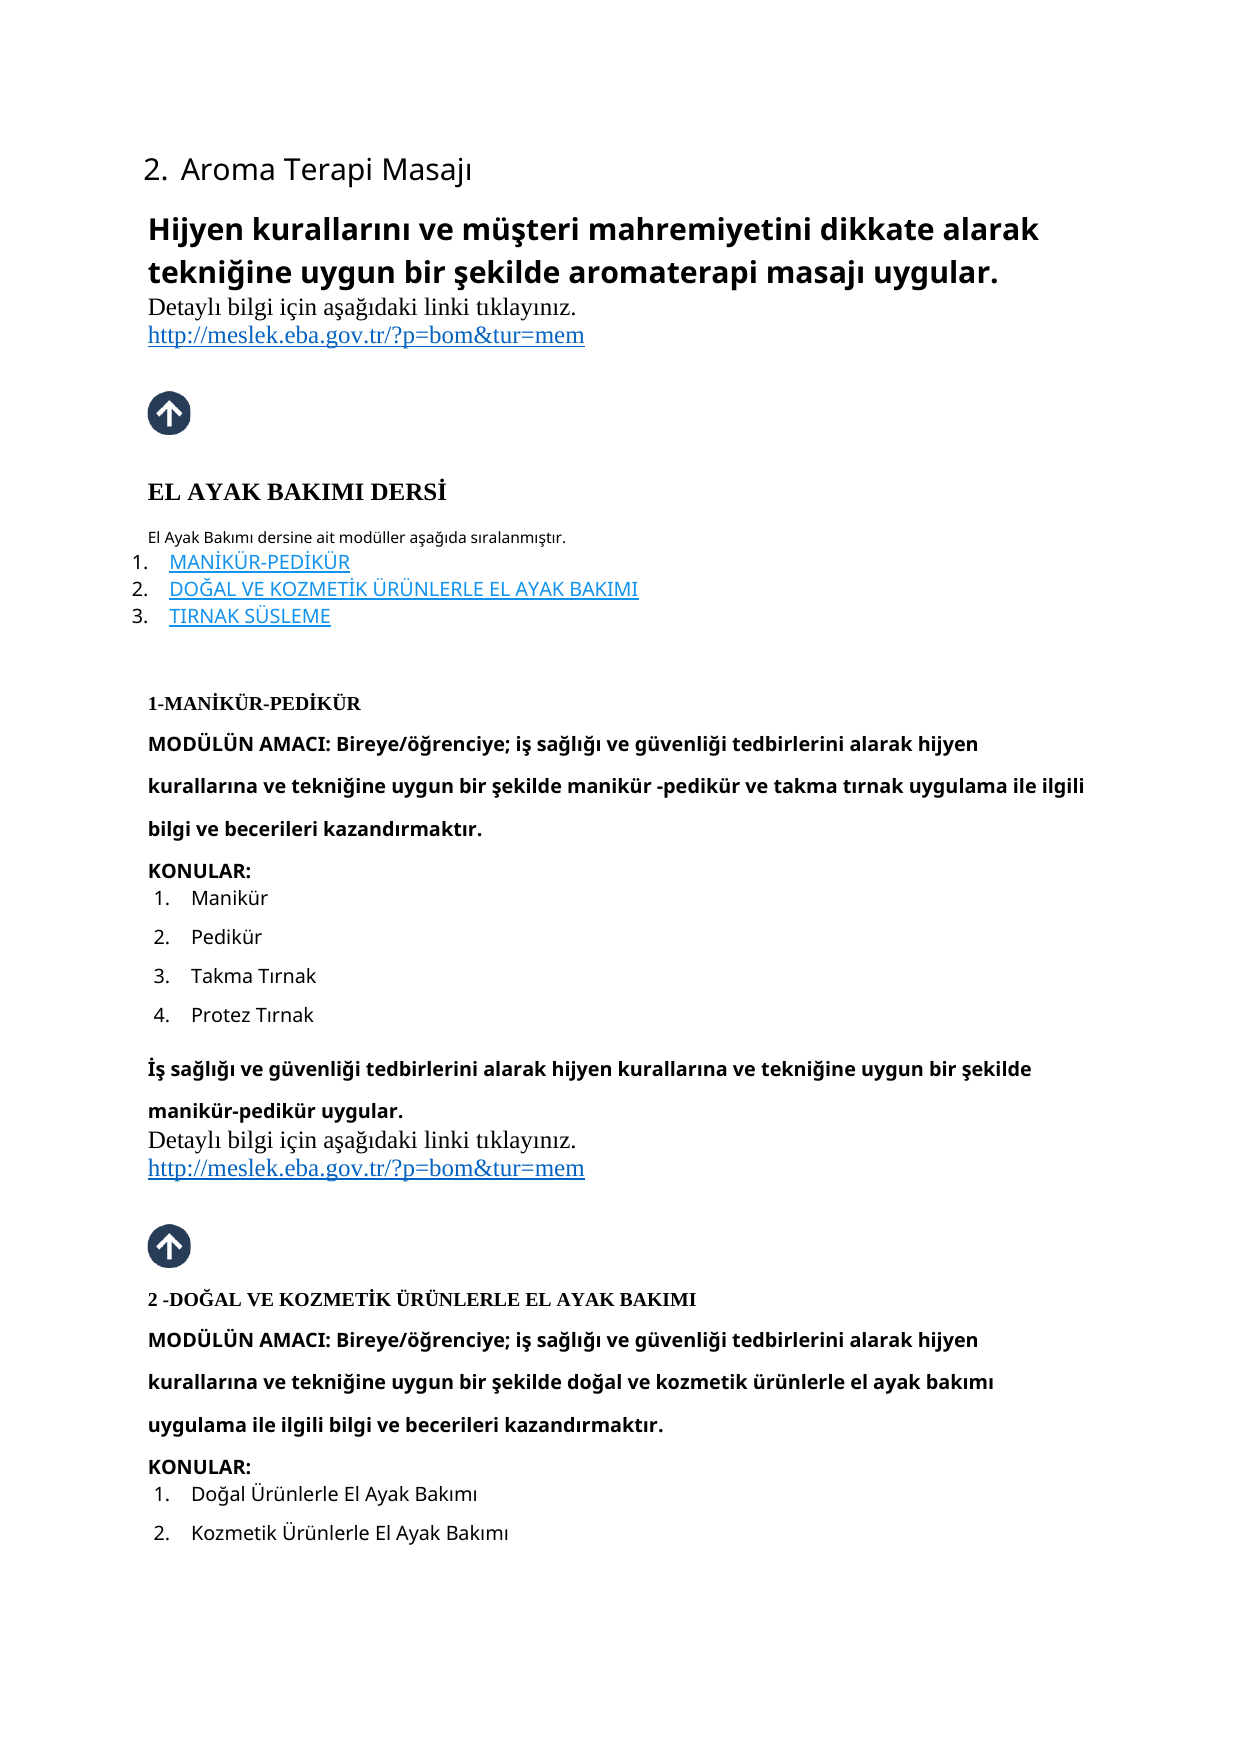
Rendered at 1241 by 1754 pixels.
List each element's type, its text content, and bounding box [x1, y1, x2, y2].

list TIRNAK SÜSLEME [132, 602, 1093, 629]
text KONULAR: [148, 842, 1093, 884]
text MODÜLÜN AMACI: Bireye/öğrenciye; iş sağlığı ve güvenliği tedbirlerini alarak hijyen kurallarına ve tekniğine uygun bir şekilde doğal ve kozmetik ürünlerle el ayak bakımı uygulama ile ilgili bilgi ve becerileri kazandırmaktır. [148, 1310, 1093, 1438]
text İş sağlığı ve güvenliği tedbirlerini alarak hijyen kurallarına ve tekniğine uygun bir şekilde manikür-pedikür uygular. [148, 1040, 1093, 1125]
picture [147, 1224, 191, 1268]
list Aroma Terapi Masajı [143, 148, 1093, 189]
text 2 -DOĞAL VE KOZMETİK ÜRÜNLERLE EL AYAK BAKIMI [148, 1268, 1093, 1310]
list Protez Tırnak [153, 1001, 1093, 1028]
list Kozmetik Ürünlerle El Ayak Bakımı [153, 1519, 1093, 1546]
list DOĞAL VE KOZMETİK ÜRÜNLERLE EL AYAK BAKIMI [132, 575, 1093, 602]
picture [147, 391, 191, 435]
text KONULAR: [148, 1438, 1093, 1480]
text MODÜLÜN AMACI: Bireye/öğrenciye; iş sağlığı ve güvenliği tedbirlerini alarak hijyen kurallarına ve tekniğine uygun bir şekilde manikür -pedikür ve takma tırnak uygulama ile ilgili bilgi ve becerileri kazandırmaktır. [148, 714, 1093, 842]
list MANİKÜR-PEDİKÜR [132, 548, 1093, 575]
list Manikür [153, 884, 1093, 911]
list Pedikür [153, 923, 1093, 950]
text Detaylı bilgi için aşağıdaki linki tıklayınız. http://meslek.eba.gov.tr/?p=bom&tur=mem [148, 1125, 1093, 1182]
list Takma Tırnak [153, 962, 1093, 989]
text Detaylı bilgi için aşağıdaki linki tıklayınız. http://meslek.eba.gov.tr/?p=bom&tur=mem [148, 292, 1093, 349]
list Doğal Ürünlerle El Ayak Bakımı [153, 1480, 1093, 1507]
text Hijyen kurallarını ve müşteri mahremiyetini dikkate alarak tekniğine uygun bir şekilde aromaterapi masajı uygular. [148, 207, 1093, 292]
text EL AYAK BAKIMI DERSİ El Ayak Bakımı dersine ait modüller aşağıda sıralanmıştır. [148, 463, 1093, 548]
text 1-MANİKÜR-PEDİKÜR [148, 672, 1093, 714]
